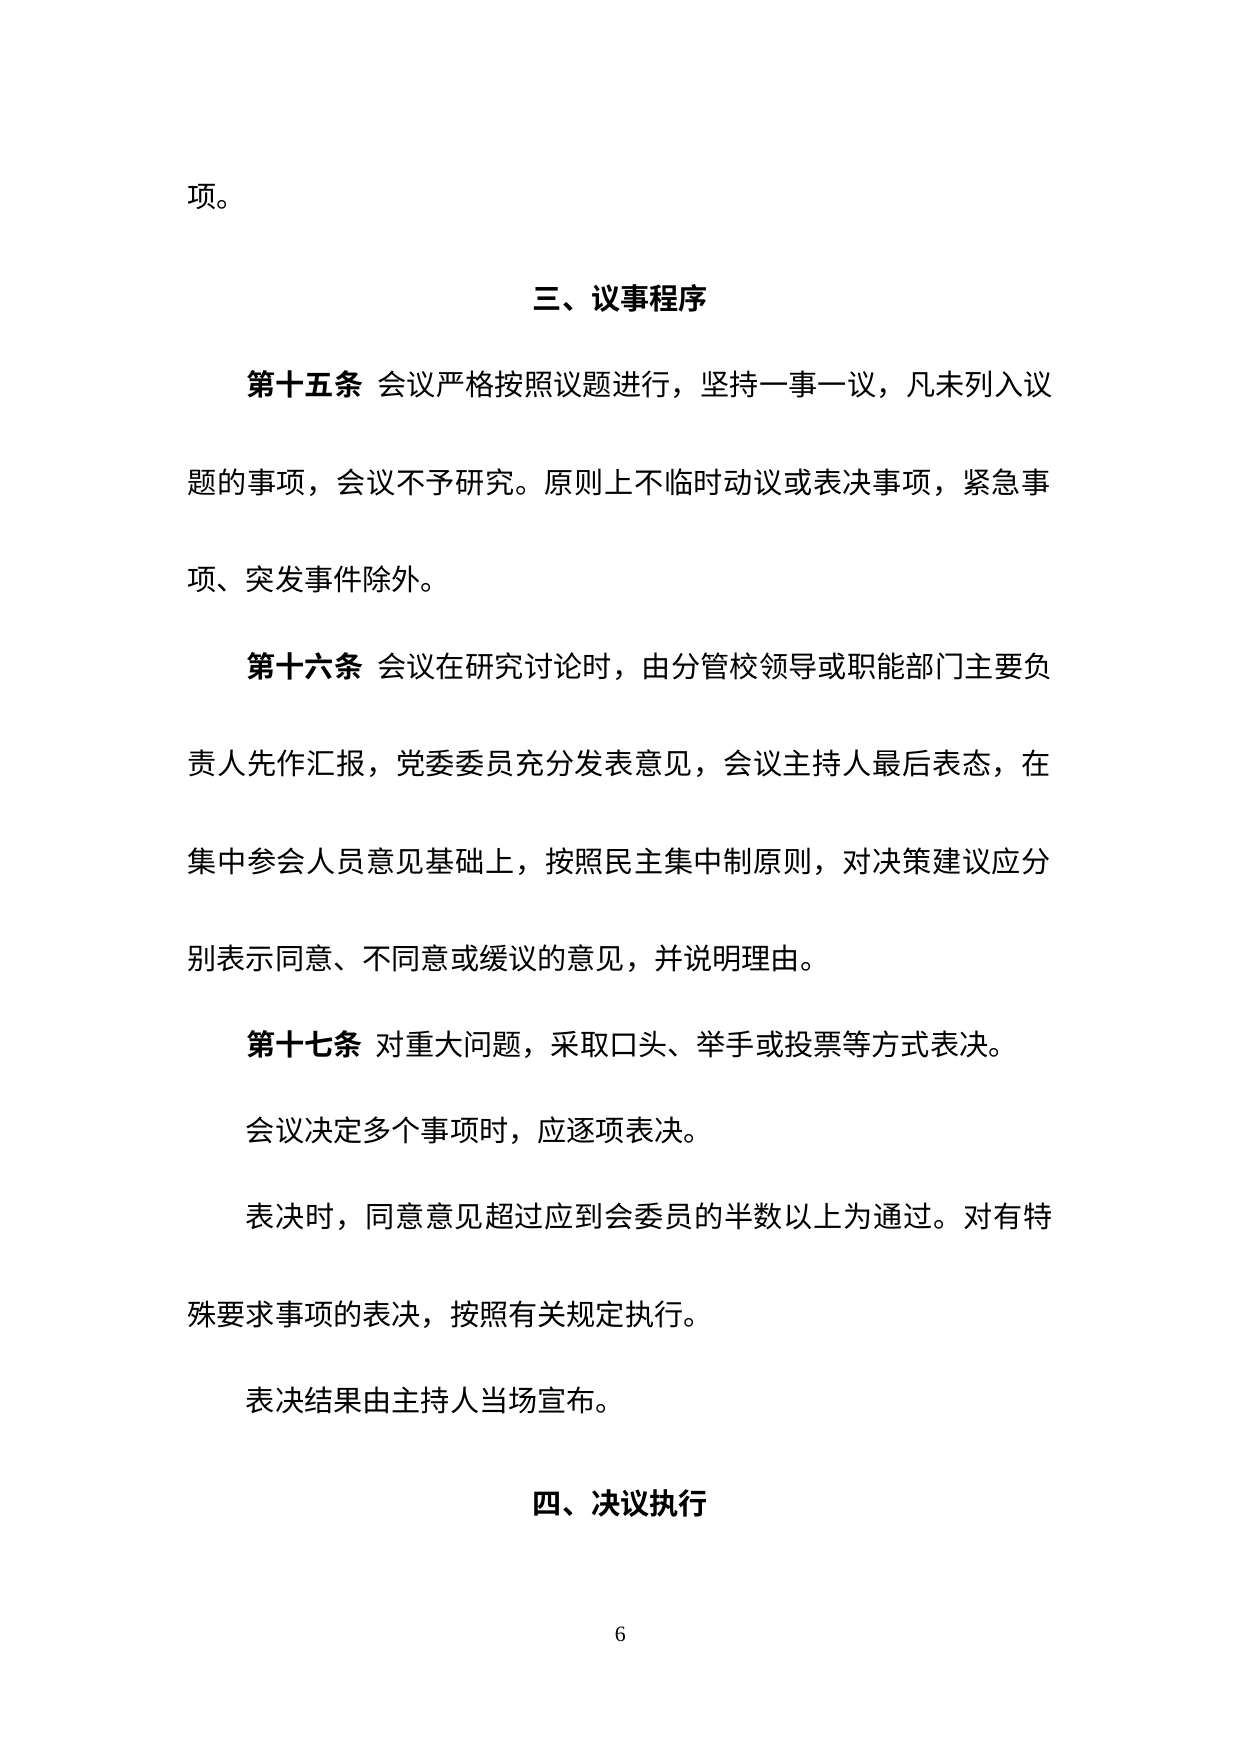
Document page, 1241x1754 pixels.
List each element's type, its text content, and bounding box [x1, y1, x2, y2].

text 三、议事程序 [187, 264, 1053, 329]
text 表决结果由主持人当场宣布。 [187, 1366, 1053, 1431]
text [187, 162, 1053, 227]
text 会议决定多个事项时，应逐项表决。 [187, 1097, 1053, 1162]
text 四、决议执行 [187, 1469, 1053, 1534]
text 表决时，同意意见超过应到会委员的半数以上为通过。对有特殊要求事项的表决，按照有关规定执行。 [187, 1183, 1053, 1345]
text 第十五条 会议严格按照议题进行，坚持一事一议，凡未列入议题的事项，会议不予研究。原则上不临时动议或表决事项，紧急事项、突发事件除外。 [187, 351, 1053, 611]
text 第十七条 对重大问题，采取口头、举手或投票等方式表决。 [187, 1010, 1053, 1075]
text 第十六条 会议在研究讨论时，由分管校领导或职能部门主要负责人先作汇报，党委委员充分发表意见，会议主持人最后表态，在集中参会人员意见基础上，按照民主集中制原则，对决策建议应分别表示同意、不同意或缓议的意见，并说明理由。 [187, 632, 1053, 989]
